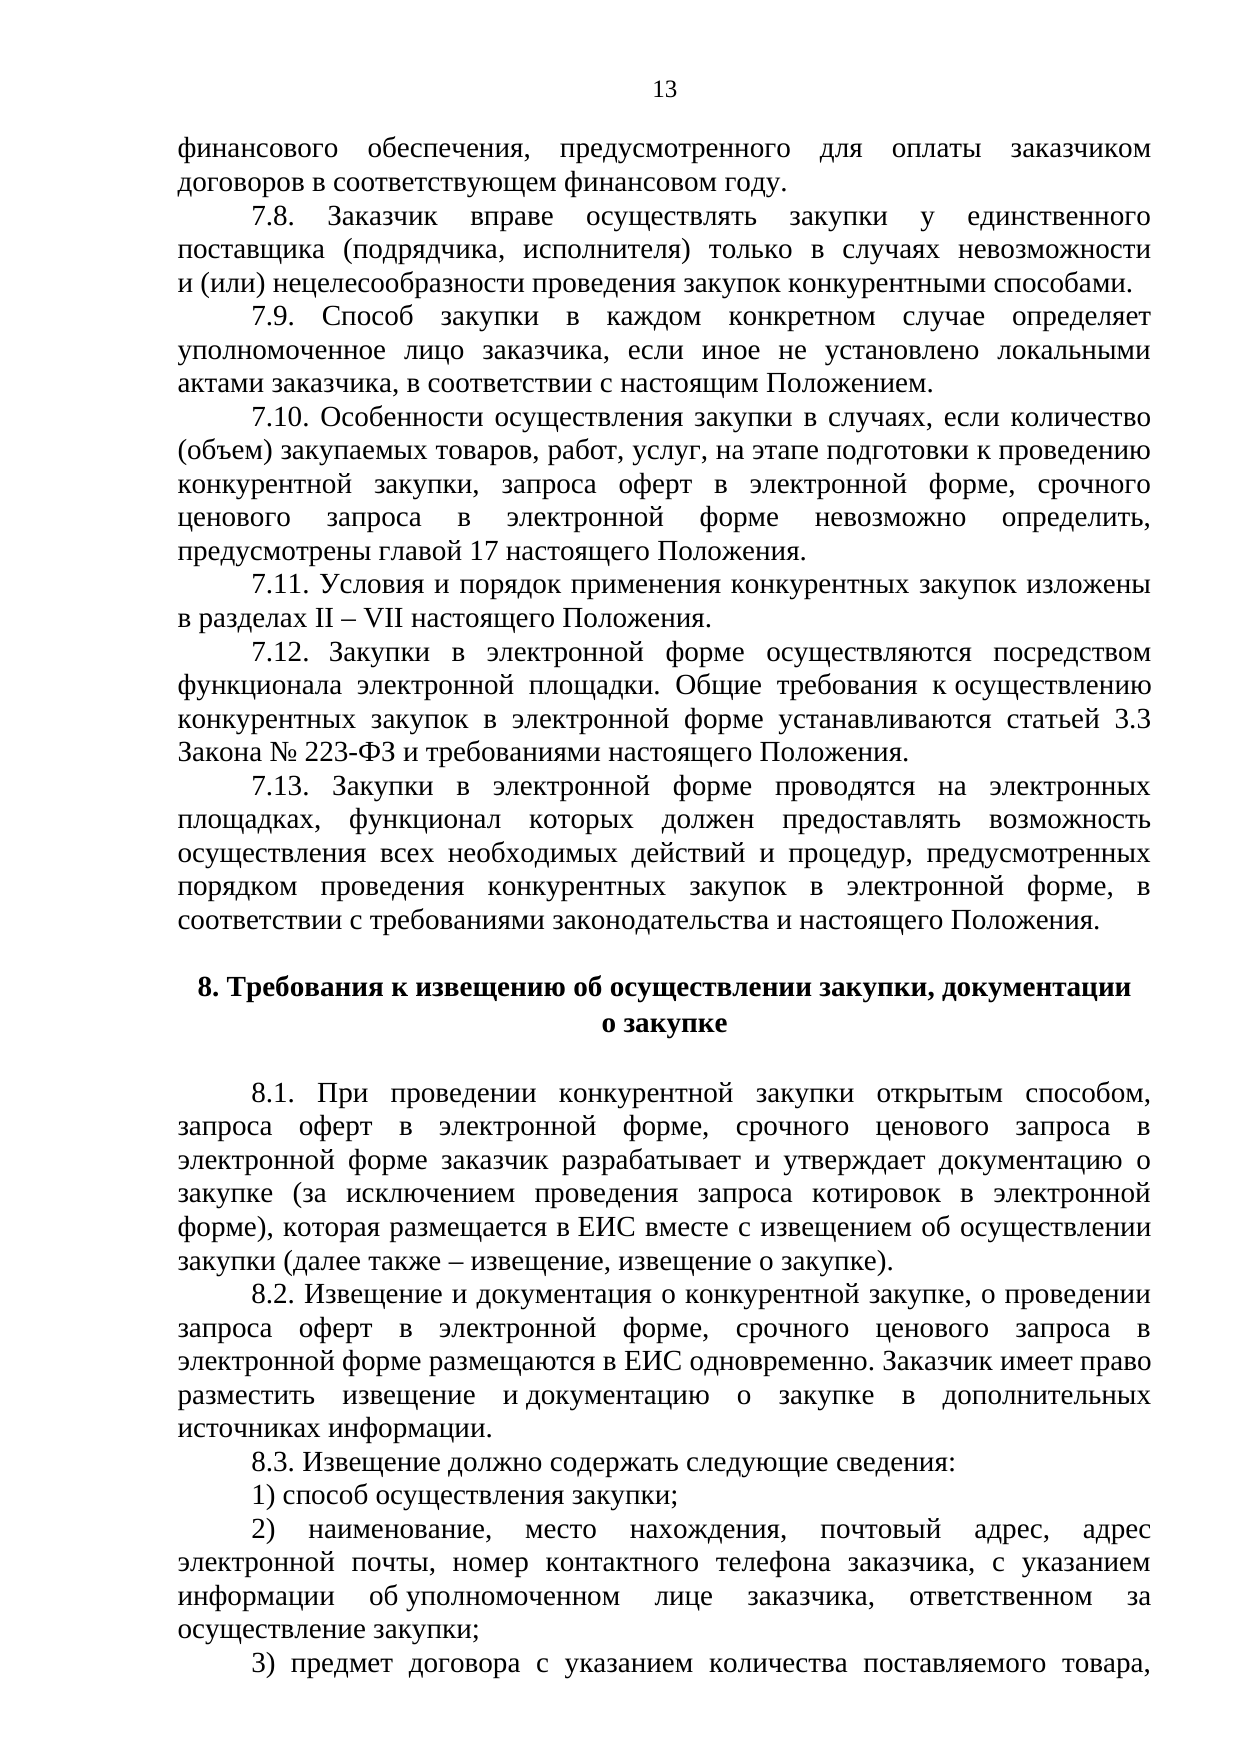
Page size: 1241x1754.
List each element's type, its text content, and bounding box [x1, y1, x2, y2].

text 2) наименование, место нахождения, почтовый адрес, адрес электронной почты, номер контактного телефона заказчика, с указанием информации об уполномоченном лице заказчика, ответственном за осуществление закупки; [177, 1511, 1152, 1645]
text 8.2. Извещение и документация о конкурентной закупке, о проведении запроса оферт в электронной форме, срочного ценового запроса в электронной форме размещаются в ЕИС одновременно. Заказчик имеет право разместить извещение и документацию о закупке в дополнительных источниках информации. [177, 1276, 1152, 1444]
text 8.3. Извещение должно содержать следующие сведения: [177, 1444, 1152, 1477]
text 7.9. Способ закупки в каждом конкретном случае определяет уполномоченное лицо заказчика, если иное не установлено локальными актами заказчика, в соответствии с настоящим Положением. [177, 298, 1152, 399]
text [177, 1645, 1152, 1679]
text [177, 131, 1152, 198]
text 7.13. Закупки в электронной форме проводятся на электронных площадках, функционал которых должен предоставлять возможность осуществления всех необходимых действий и процедур, предусмотренных порядком проведения конкурентных закупок в электронной форме, в соответствии с требованиями законодательства и настоящего Положения. [177, 768, 1152, 936]
subtitle 8. Требования к извещению об осуществлении закупки, документации о закупке [177, 969, 1152, 1039]
text 1) способ осуществления закупки; [177, 1477, 1152, 1511]
text 7.10. Особенности осуществления закупки в случаях, если количество (объем) закупаемых товаров, работ, услуг, на этапе подготовки к проведению конкурентной закупки, запроса оферт в электронной форме, срочного ценового запроса в электронной форме невозможно определить, предусмотрены главой 17 настоящего Положения. [177, 399, 1152, 567]
text 7.12. Закупки в электронной форме осуществляются посредством функционала электронной площадки. Общие требования к осуществлению конкурентных закупок в электронной форме устанавливаются статьей 3.3 Закона № 223-ФЗ и требованиями настоящего Положения. [177, 634, 1152, 768]
text 8.1. При проведении конкурентной закупки открытым способом, запроса оферт в электронной форме, срочного ценового запроса в электронной форме заказчик разрабатывает и утверждает документацию о закупке (за исключением проведения запроса котировок в электронной форме), которая размещается в ЕИС вместе с извещением об осуществлении закупки (далее также – извещение, извещение о закупке). [177, 1075, 1152, 1276]
text 7.8. Заказчик вправе осуществлять закупки у единственного поставщика (подрядчика, исполнителя) только в случаях невозможности и (или) нецелесообразности проведения закупок конкурентными способами. [177, 198, 1152, 298]
text 7.11. Условия и порядок применения конкурентных закупок изложены в разделах II – VII настоящего Положения. [177, 567, 1152, 634]
